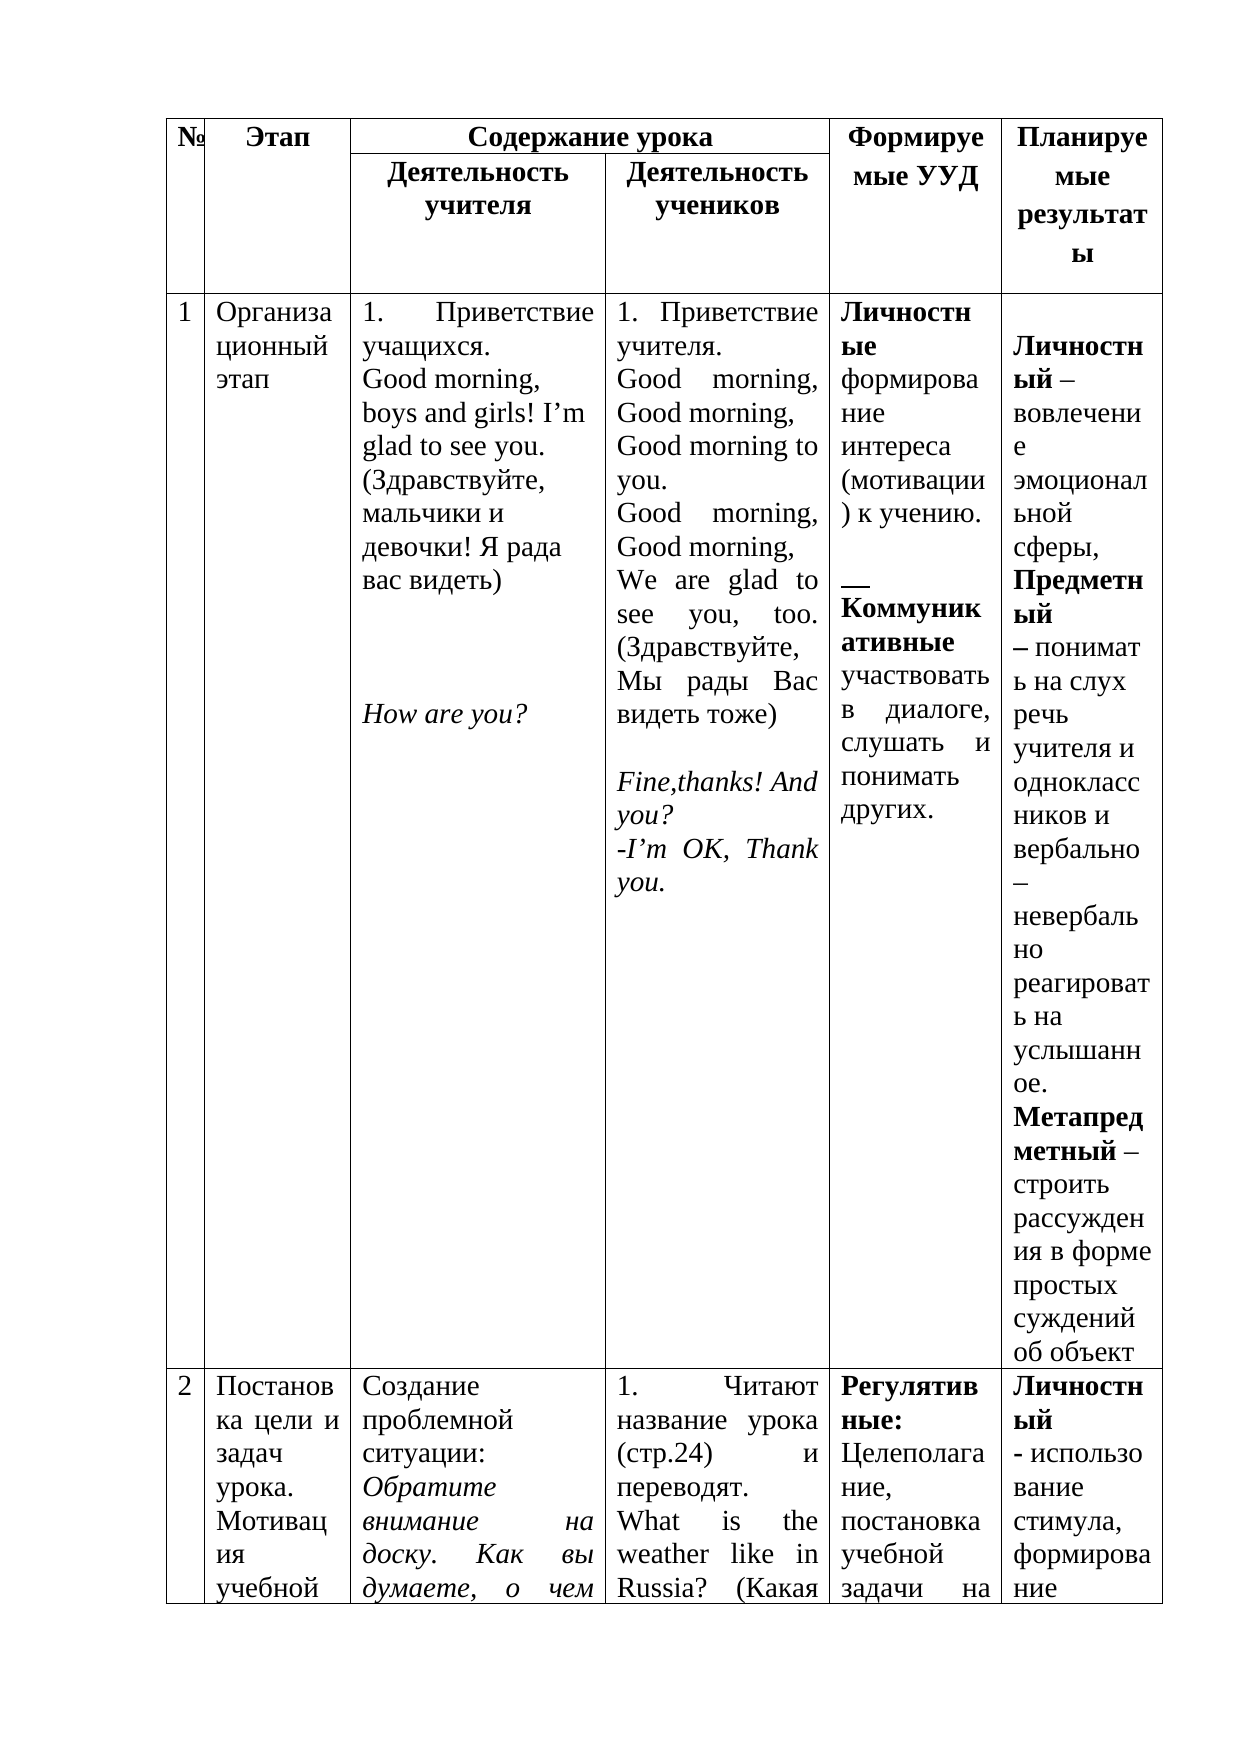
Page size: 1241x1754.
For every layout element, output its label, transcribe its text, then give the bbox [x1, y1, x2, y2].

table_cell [830, 1369, 1001, 1603]
table_header Содержание урока [351, 119, 829, 153]
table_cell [1002, 1369, 1162, 1603]
table_cell 1. Приветствие учителя. Good morning, Good morning, Good morning to you. Good morning, Good morning, We are glad to see you, too. (Здравствуйте, Мы рады Вас видеть тоже) Fine,thanks! And you? -I’m OK, Thank you. [606, 294, 829, 1367]
table_cell Личностный –вовлечение эмоциональной сферы, Предметный – понимать на слух речь учителя и одноклассников и вербально – невербально реагировать на услышанное. Метапредметный – строить рассуждения в форме простых суждений об объект [1002, 294, 1162, 1367]
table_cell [351, 1369, 605, 1603]
table_cell Личностные формирование интереса (мотивации) к учению. Коммуникативные участвовать в диалоге, слушать и понимать других. [830, 294, 1001, 1367]
table_cell 2 [167, 1369, 204, 1603]
table_cell 1. Приветствие учащихся. Good morning, boys and girls! I’m glad to see you. (Здравствуйте, мальчики и девочки! Я рада вас видеть) How are you? [351, 294, 605, 1367]
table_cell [606, 1369, 829, 1603]
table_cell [205, 1369, 350, 1603]
table_header Формируемые УУД [830, 119, 1001, 293]
table_header Планируемые результаты [1002, 119, 1162, 293]
table_header № [167, 119, 204, 293]
table_cell Деятельность учеников [606, 154, 829, 293]
table_cell 1 [167, 294, 204, 1367]
table_cell Организационный этап [205, 294, 350, 1367]
table_cell Деятельность учителя [351, 154, 605, 293]
table_header Этап [205, 119, 350, 293]
